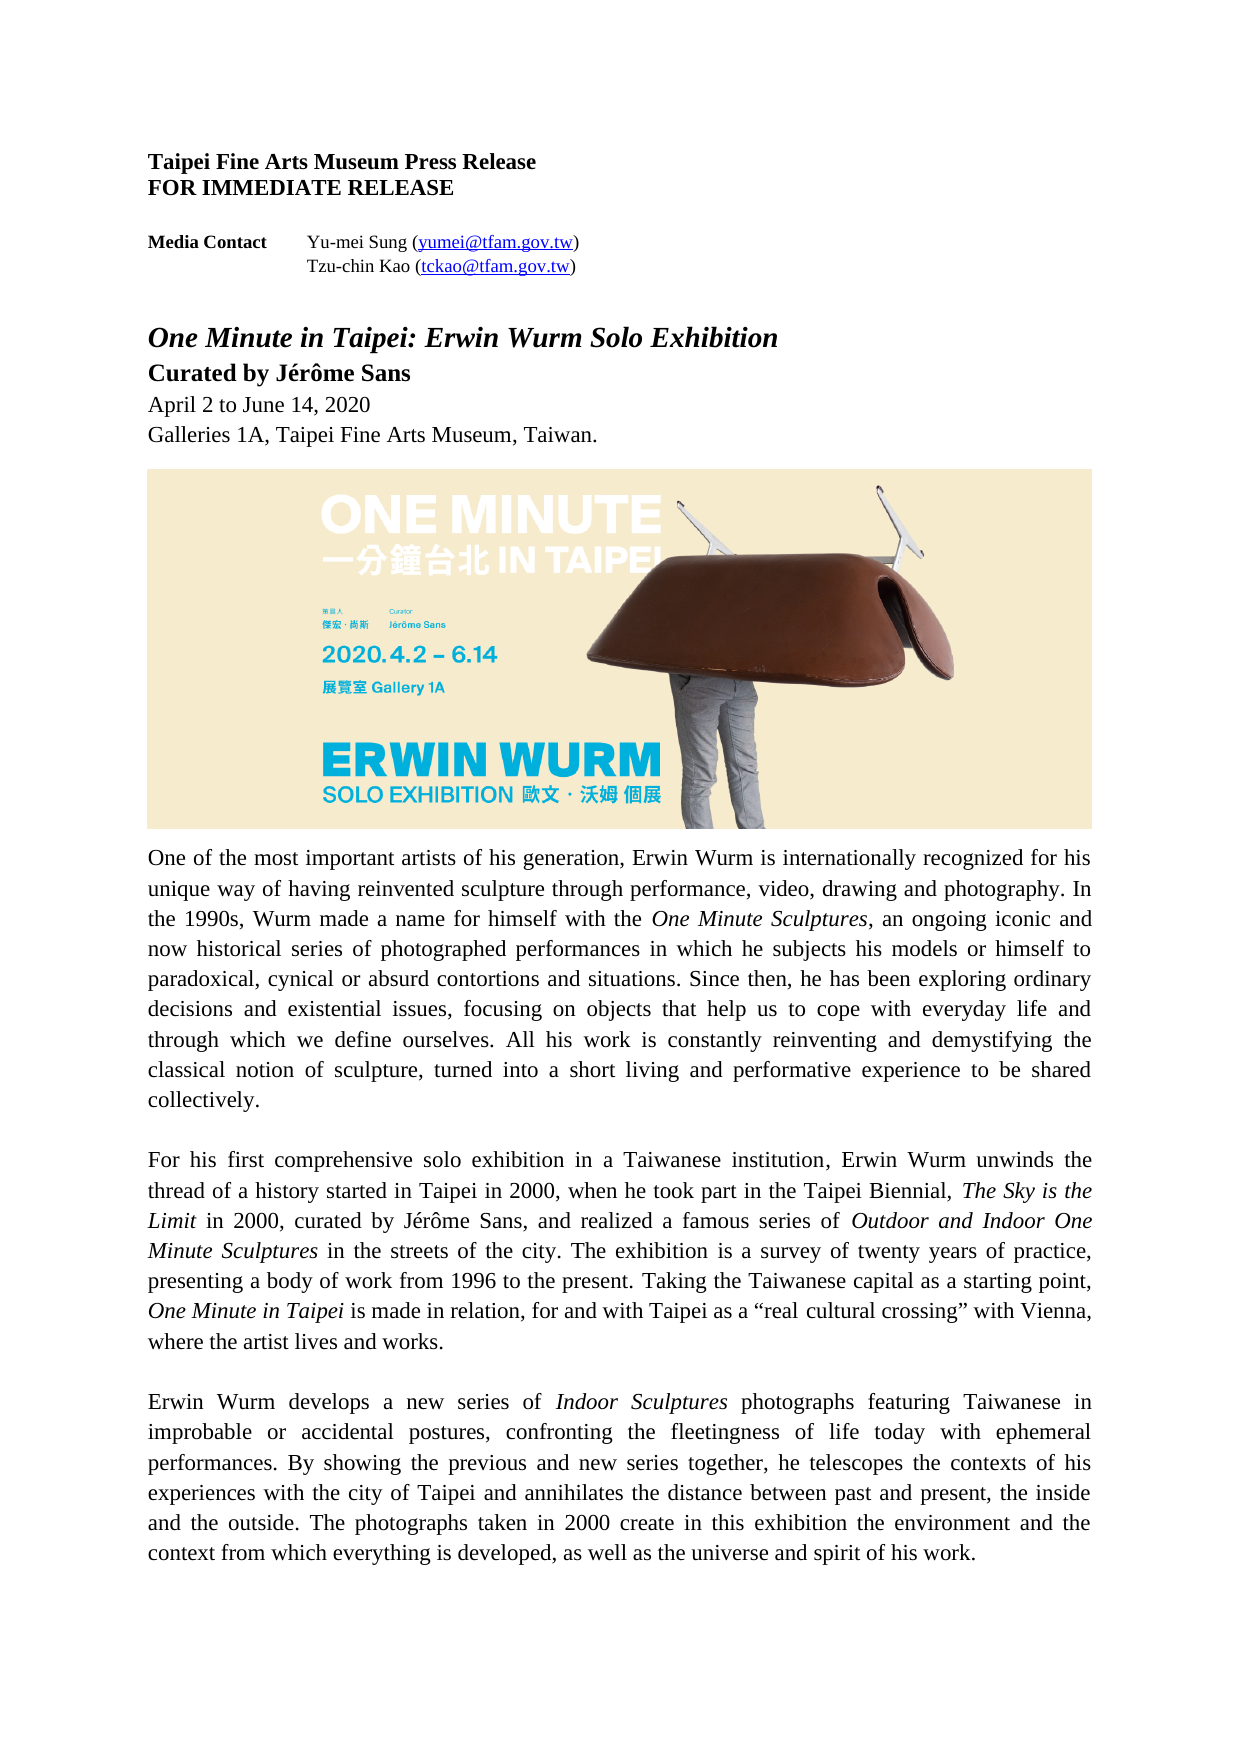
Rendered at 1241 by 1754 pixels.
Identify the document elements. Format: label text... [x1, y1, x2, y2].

text FOR IMMEDIATE RELEASE [148, 174, 1092, 200]
text One Minute in Taipei: Erwin Wurm Solo Exhibition [148, 320, 1092, 353]
text For his first comprehensive solo exhibition in a Taiwanese institution, Erwin Wurm unwinds the thread of a history started in Taipei in 2000, when he took part in the Taipei Biennial, The Sky is the Limit in 2000, curated by Jérôme Sans, and realized a famous series of Outdoor and Indoor One Minute Sculptures in the streets of the city. The exhibition is a survey of twenty years of practice, presenting a body of work from 1996 to the present. Taking the Taiwanese capital as a starting point, One Minute in Taipei is made in relation, for and with Taipei as a “real cultural crossing” with Vienna, where the artist lives and works. [148, 1147, 1092, 1354]
picture [147, 469, 1092, 829]
text Curated by Jérôme Sans [148, 358, 1092, 387]
text Taipei Fine Arts Museum Press Release [148, 148, 1092, 174]
text April 2 to June 14, 2020 [148, 391, 1092, 418]
table_header Yu-mei Sung (yumei@tfam.gov.tw) Tzu-chin Kao (tckao@tfam.gov.tw) [295, 231, 1103, 281]
table_header Media Contact [136, 231, 295, 281]
text Erwin Wurm develops a new series of Indoor Sculptures photographs featuring Taiwanese in improbable or accidental postures, confronting the fleetingness of life today with ephemeral performances. By showing the previous and new series together, he telescopes the contexts of his experiences with the city of Taipei and annihilates the distance between past and present, the inside and the outside. The photographs taken in 2000 create in this exhibition the environment and the context from which everything is developed, as well as the universe and spirit of his work. [148, 1388, 1092, 1566]
text Galleries 1A, Taipei Fine Arts Museum, Taiwan. [148, 422, 1092, 448]
